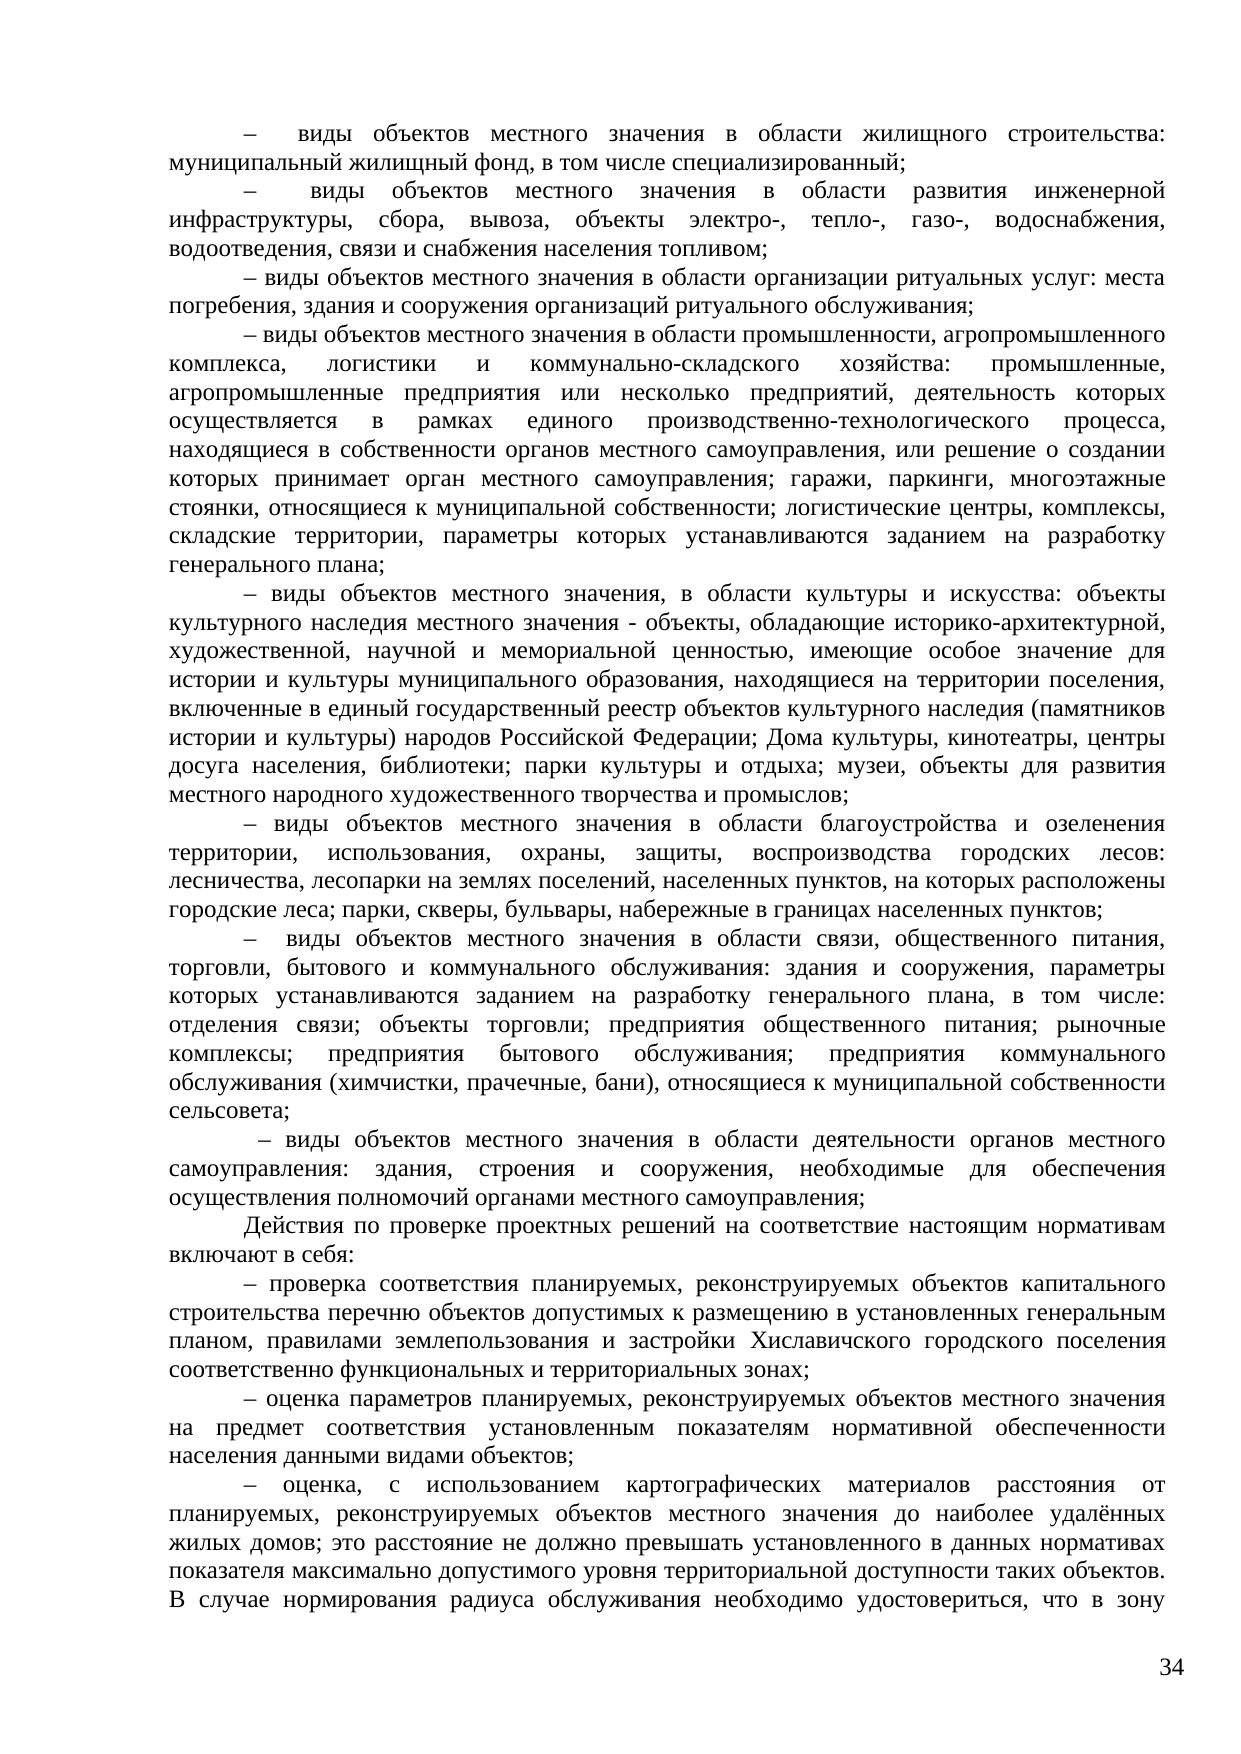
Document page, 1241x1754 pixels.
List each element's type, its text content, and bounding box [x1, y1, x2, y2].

text – проверка соответствия планируемых, реконструируемых объектов капитального строительства перечню объектов допустимых к размещению в установленных генеральным планом, правилами землепользования и застройки Хиславичского городского поселения соответственно функциональных и территориальных зонах; [169, 1268, 1167, 1383]
text – виды объектов местного значения в области промышленности, агропромышленного комплекса, логистики и коммунально-складского хозяйства: промышленные, агропромышленные предприятия или несколько предприятий, деятельность которых осуществляется в рамках единого производственно-технологического процесса, находящиеся в собственности органов местного самоуправления, или решение о создании которых принимает орган местного самоуправления; гаражи, паркинги, многоэтажные стоянки, относящиеся к муниципальной собственности; логистические центры, комплексы, складские территории, параметры которых устанавливаются заданием на разработку генерального плана; [169, 319, 1167, 578]
text – оценка параметров планируемых, реконструируемых объектов местного значения на предмет соответствия установленным показателям нормативной обеспеченности населения данными видами объектов; [169, 1383, 1167, 1469]
text – виды объектов местного значения, в области культуры и искусства: объекты культурного наследия местного значения - объекты, обладающие историко-архитектурной, художественной, научной и мемориальной ценностью, имеющие особое значение для истории и культуры муниципального образования, находящиеся на территории поселения, включенные в единый государственный реестр объектов культурного наследия (памятников истории и культуры) народов Российской Федерации; Дома культуры, кинотеатры, центры досуга населения, библиотеки; парки культуры и отдыха; музеи, объекты для развития местного народного художественного творчества и промыслов; [169, 578, 1167, 808]
text – виды объектов местного значения в области развития инженерной инфраструктуры, сбора, вывоза, объекты электро-, тепло-, газо-, водоснабжения, водоотведения, связи и снабжения населения топливом; [169, 176, 1167, 262]
text – виды объектов местного значения в области организации ритуальных услуг: места погребения, здания и сооружения организаций ритуального обслуживания; [169, 262, 1167, 319]
text – виды объектов местного значения в области благоустройства и озеленения территории, использования, охраны, защиты, воспроизводства городских лесов: лесничества, лесопарки на землях поселений, населенных пунктов, на которых расположены городские леса; парки, скверы, бульвары, набережные в границах населенных пунктов; [169, 808, 1167, 923]
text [169, 1469, 1167, 1613]
text – виды объектов местного значения в области деятельности органов местного самоуправления: здания, строения и сооружения, необходимые для обеспечения осуществления полномочий органами местного самоуправления; [169, 1124, 1167, 1211]
text Действия по проверке проектных решений на соответствие настоящим нормативам включают в себя: [169, 1211, 1167, 1268]
text – виды объектов местного значения в области жилищного строительства: муниципальный жилищный фонд, в том числе специализированный; [169, 118, 1167, 176]
text – виды объектов местного значения в области связи, общественного питания, торговли, бытового и коммунального обслуживания: здания и сооружения, параметры которых устанавливаются заданием на разработку генерального плана, в том числе: отделения связи; объекты торговли; предприятия общественного питания; рыночные комплексы; предприятия бытового обслуживания; предприятия коммунального обслуживания (химчистки, прачечные, бани), относящиеся к муниципальной собственности сельсовета; [169, 923, 1167, 1124]
